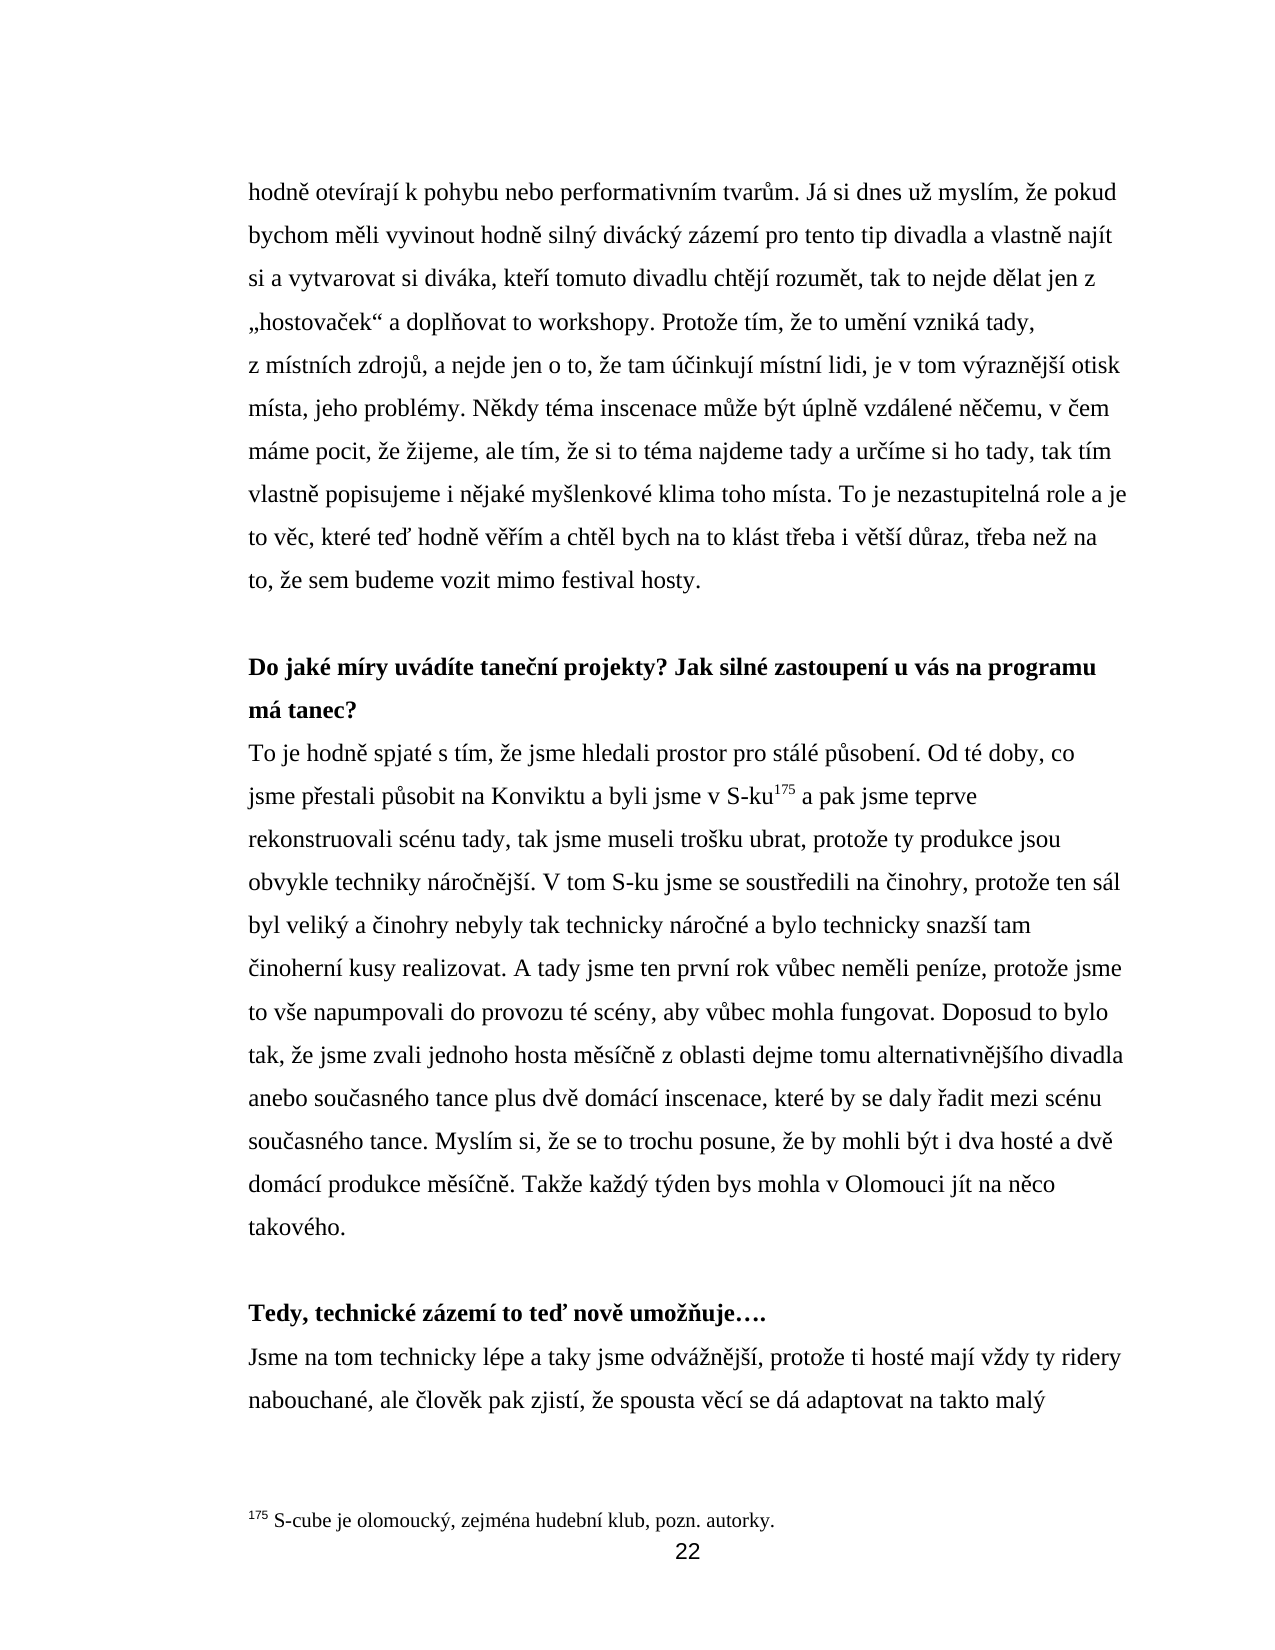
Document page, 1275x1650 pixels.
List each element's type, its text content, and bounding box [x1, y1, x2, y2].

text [248, 1342, 1127, 1413]
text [248, 177, 1127, 594]
text Tedy, technické zázemí to teď nově umožňuje…. [248, 1298, 1127, 1327]
text Do jaké míry uvádíte taneční projekty? Jak silné zastoupení u vás na programu má tanec? To je hodně spjaté s tím, že jsme hledali prostor pro stálé působení. Od té doby, co jsme přestali působit na Konviktu a byli jsme v S-ku a pak jsme teprve rekonstruovali scénu tady, tak jsme museli trošku ubrat, protože ty produkce jsou obvykle techniky náročnější. V tom S-ku jsme se soustředili na činohry, protože ten sál byl veliký a činohry nebyly tak technicky náročné a bylo technicky snazší tam činoherní kusy realizovat. A tady jsme ten první rok vůbec neměli peníze, protože jsme to vše napumpovali do provozu té scény, aby vůbec mohla fungovat. Doposud to bylo tak, že jsme zvali jednoho hosta měsíčně z oblasti dejme tomu alternativnějšího divadla anebo současného tance plus dvě domácí inscenace, které by se daly řadit mezi scénu současného tance. Myslím si, že se to trochu posune, že by mohli být i dva hosté a dvě domácí produkce měsíčně. Takže každý týden bys mohla v Olomouci jít na něco takového. [248, 608, 1127, 1241]
